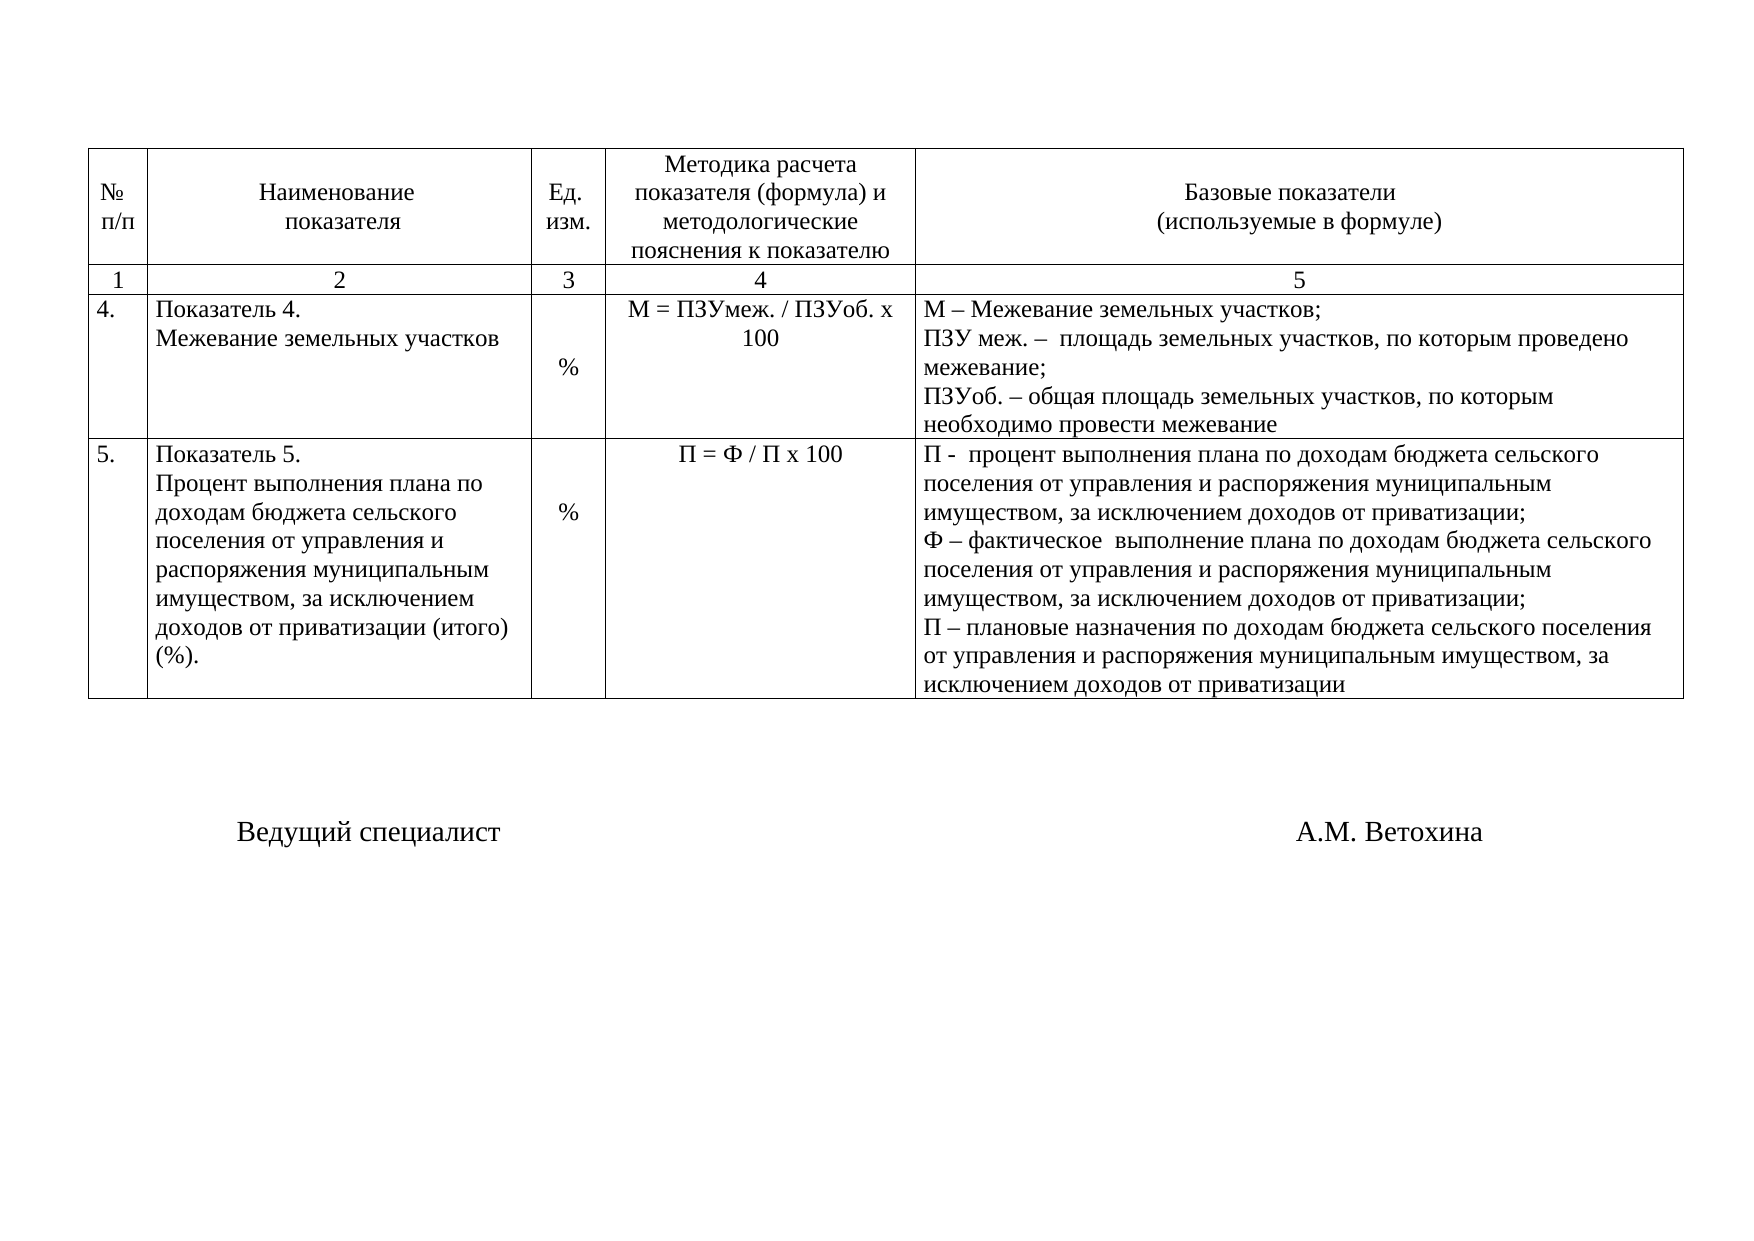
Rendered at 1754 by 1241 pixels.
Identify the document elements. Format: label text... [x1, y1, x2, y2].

table_cell Показатель 4. Межевание земельных участков [148, 295, 531, 438]
table_cell П = Ф / П х 100 [606, 439, 915, 698]
table_cell 4 [606, 265, 915, 293]
table_cell 4. [89, 295, 147, 438]
table_header Наименование показателя [148, 149, 531, 264]
table_header Базовые показатели (используемые в формуле) [916, 149, 1683, 264]
table_cell М = ПЗУмеж. / ПЗУоб. х 100 [606, 295, 915, 438]
table_header Методика расчета показателя (формула) и методологические пояснения к показателю [606, 149, 915, 264]
table_cell 1 [89, 265, 147, 293]
table_cell Показатель 5. Процент выполнения плана по доходам бюджета сельского поселения от управления и распоряжения муниципальным имуществом, за исключением доходов от приватизации (итого) (%). [148, 439, 531, 698]
table_cell М – Межевание земельных участков; ПЗУ меж. – площадь земельных участков, по которым проведено межевание; ПЗУоб. – общая площадь земельных участков, по которым необходимо провести межевание [916, 295, 1683, 438]
table_cell % [532, 439, 605, 698]
table_cell П - процент выполнения плана по доходам бюджета сельского поселения от управления и распоряжения муниципальным имуществом, за исключением доходов от приватизации; Ф – фактическое выполнение плана по доходам бюджета сельского поселения от управления и распоряжения муниципальным имуществом, за исключением доходов от приватизации; П – плановые назначения по доходам бюджета сельского поселения от управления и распоряжения муниципальным имуществом, за исключением доходов от приватизации [916, 439, 1683, 698]
text Ведущий специалист А.М. Ветохина [89, 814, 1665, 848]
table_cell 2 [148, 265, 531, 293]
table_header № п/п [89, 149, 147, 264]
table_cell 5 [916, 265, 1683, 293]
table_header Ед. изм. [532, 149, 605, 264]
table_cell 3 [532, 265, 605, 293]
table_cell % [532, 295, 605, 438]
table_cell 5. [89, 439, 147, 698]
